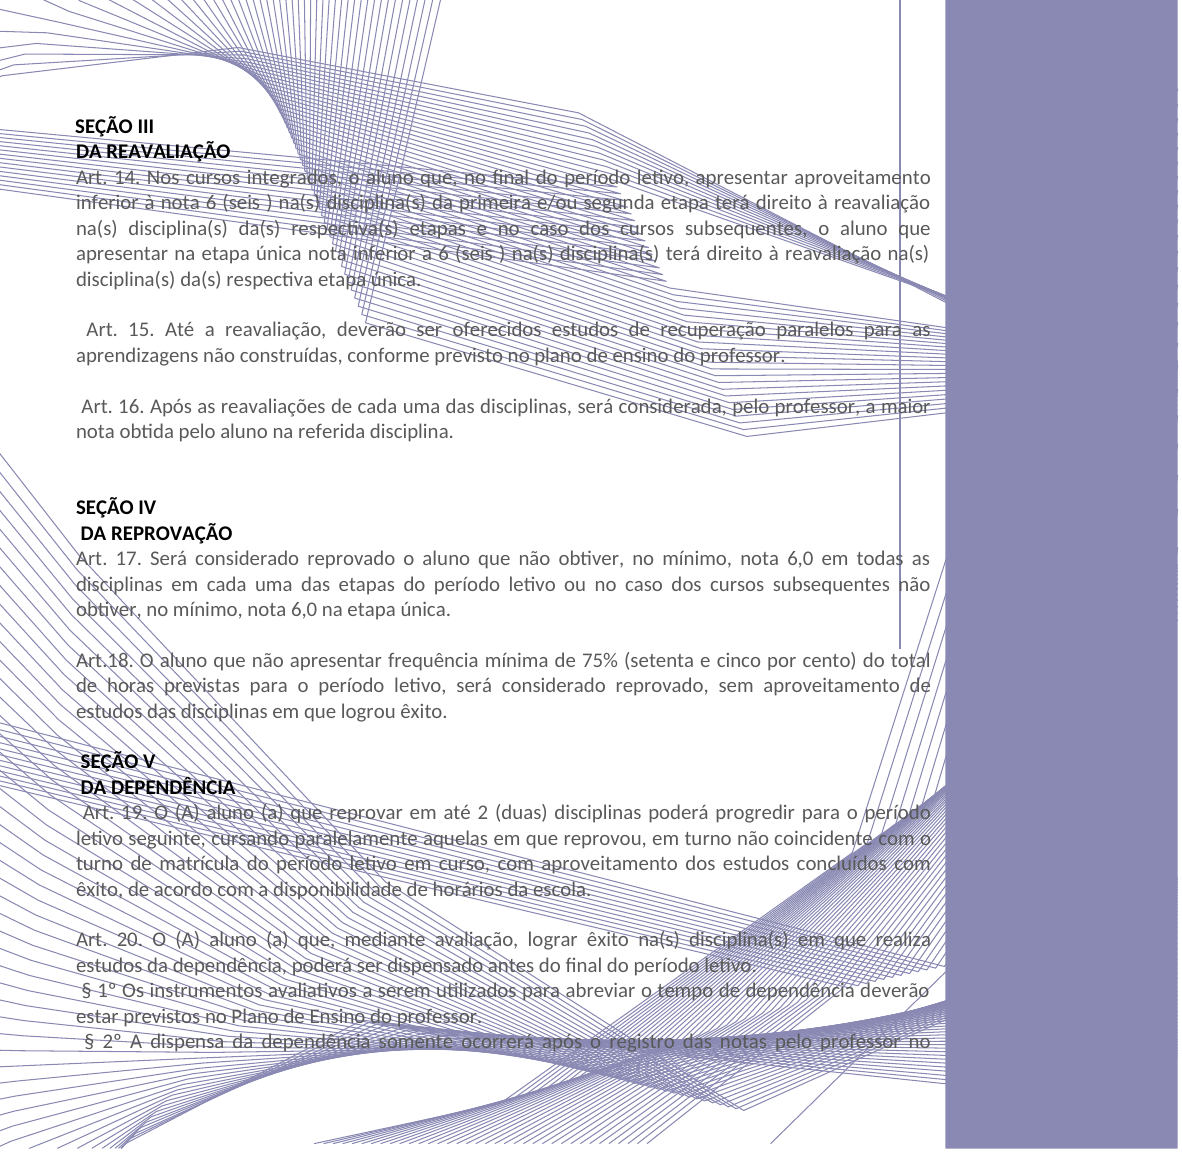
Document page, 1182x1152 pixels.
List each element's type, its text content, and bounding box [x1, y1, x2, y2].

text Art. 20. O (A) aluno (a) que, mediante avaliação, lograr êxito na(s) disciplina(s) em que realiza estudos da dependência, poderá ser dispensado antes do final do período letivo. [76, 927, 932, 977]
text DA REPROVAÇÃO [76, 520, 932, 545]
text Art. 17. Será considerado reprovado o aluno que não obtiver, no mínimo, nota 6,0 em todas as disciplinas em cada uma das etapas do período letivo ou no caso dos cursos subsequentes não obtiver, no mínimo, nota 6,0 na etapa única. [76, 545, 932, 622]
text § 1º Os instrumentos avaliativos a serem utilizados para abreviar o tempo de dependência deverão estar previstos no Plano de Ensino do professor. [76, 977, 932, 1028]
text Art. 19. O (A) aluno (a) que reprovar em até 2 (duas) disciplinas poderá progredir para o período letivo seguinte, cursando paralelamente aquelas em que reprovou, em turno não coincidente com o turno de matrícula do período letivo em curso, com aproveitamento dos estudos concluídos com êxito, de acordo com a disponibilidade de horários da escola. [76, 799, 932, 901]
text Art. 15. Até a reavaliação, deverão ser oferecidos estudos de recuperação paralelos para as aprendizagens não construídas, conforme previsto no plano de ensino do professor. [76, 317, 932, 367]
text SEÇÃO V [76, 749, 932, 774]
text SEÇÃO IV [76, 494, 932, 520]
text SEÇÃO III [75, 113, 932, 139]
text Art. 16. Após as reavaliações de cada uma das disciplinas, será considerada, pelo professor, a maior nota obtida pelo aluno na referida disciplina. [76, 393, 932, 444]
text Art. 14. Nos cursos integrados, o aluno que, no final do período letivo, apresentar aproveitamento inferior à nota 6 (seis ) na(s) disciplina(s) da primeira e/ou segunda etapa terá direito à reavaliação na(s) disciplina(s) da(s) respectiva(s) etapas e no caso dos cursos subsequentes, o aluno que apresentar na etapa única nota inferior a 6 (seis ) na(s) disciplina(s) terá direito à reavaliação na(s) disciplina(s) da(s) respectiva etapa única. [76, 164, 932, 291]
text Art.18. O aluno que não apresentar frequência mínima de 75% (setenta e cinco por cento) do total de horas previstas para o período letivo, será considerado reprovado, sem aproveitamento de estudos das disciplinas em que logrou êxito. [76, 647, 932, 723]
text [76, 1028, 932, 1054]
text DA DEPENDÊNCIA [76, 774, 932, 799]
text DA REAVALIAÇÃO [76, 139, 932, 164]
